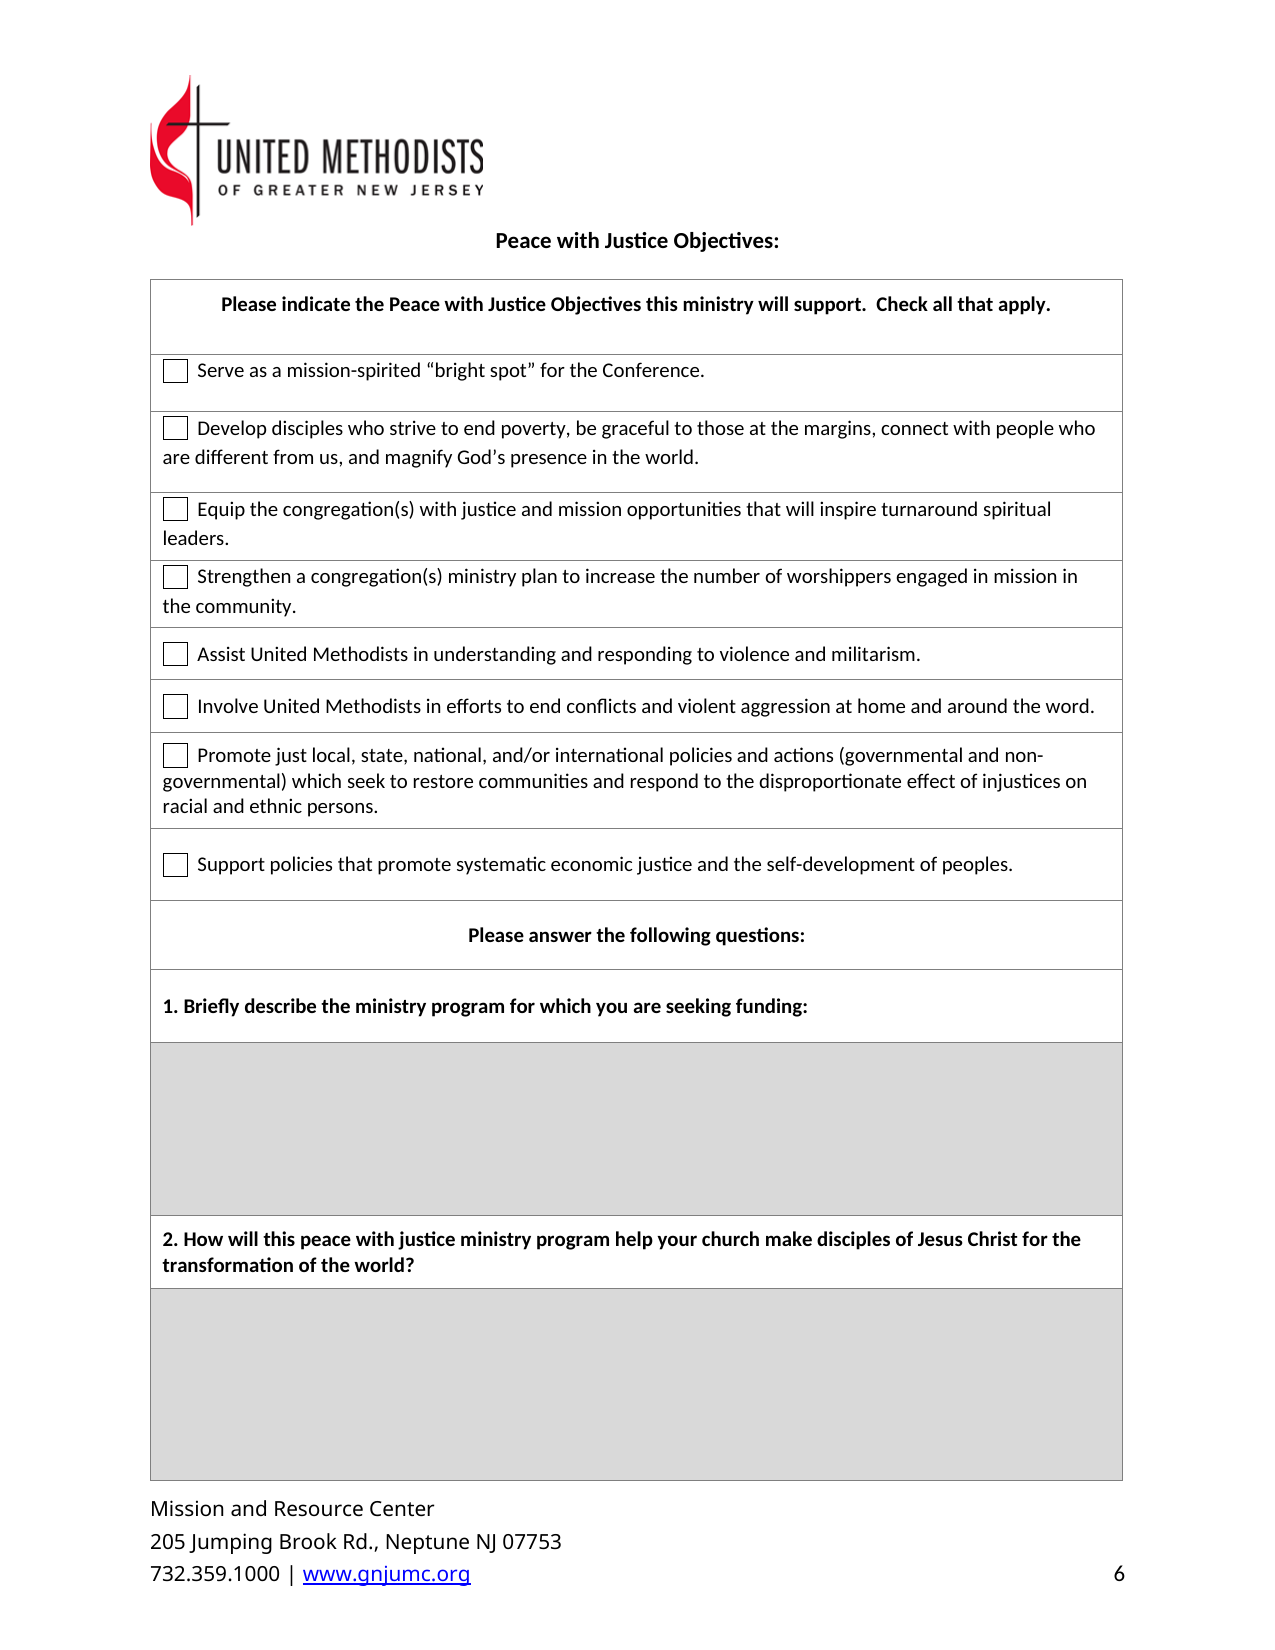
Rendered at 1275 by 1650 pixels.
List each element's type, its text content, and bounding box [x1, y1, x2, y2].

table_cell Assist United Methodists in understanding and responding to violence and militarism. [151, 628, 1122, 679]
table_cell [151, 1289, 1122, 1480]
table_cell Promote just local, state, national, and/or international policies and actions (governmental and non-governmental) which seek to restore communities and respond to the disproportionate effect of injustices on racial and ethnic persons. [151, 733, 1122, 828]
picture [150, 75, 483, 226]
table_cell Strengthen a congregation(s) ministry plan to increase the number of worshippers engaged in mission in the community. [151, 561, 1122, 627]
table_cell [151, 1043, 1122, 1215]
table_cell 1. Briefly describe the ministry program for which you are seeking funding: [151, 970, 1122, 1042]
table_cell Support policies that promote systematic economic justice and the self-development of peoples. [151, 829, 1122, 900]
table_cell Equip the congregation(s) with justice and mission opportunities that will inspire turnaround spiritual leaders. [151, 493, 1122, 560]
table_cell Involve United Methodists in efforts to end conflicts and violent aggression at home and around the word. [151, 680, 1122, 732]
table_header Please indicate the Peace with Justice Objectives this ministry will support. Check all that apply. [151, 280, 1122, 353]
table_cell Serve as a mission-spirited “bright spot” for the Conference. [151, 355, 1122, 411]
table_cell Please answer the following questions: [151, 901, 1122, 969]
table_cell 2. How will this peace with justice ministry program help your church make disciples of Jesus Christ for the transformation of the world? [151, 1216, 1122, 1288]
table_cell Develop disciples who strive to end poverty, be graceful to those at the margins, connect with people who are different from us, and magnify God’s presence in the world. [151, 412, 1122, 492]
text Peace with Justice Objectives: [150, 226, 1125, 254]
